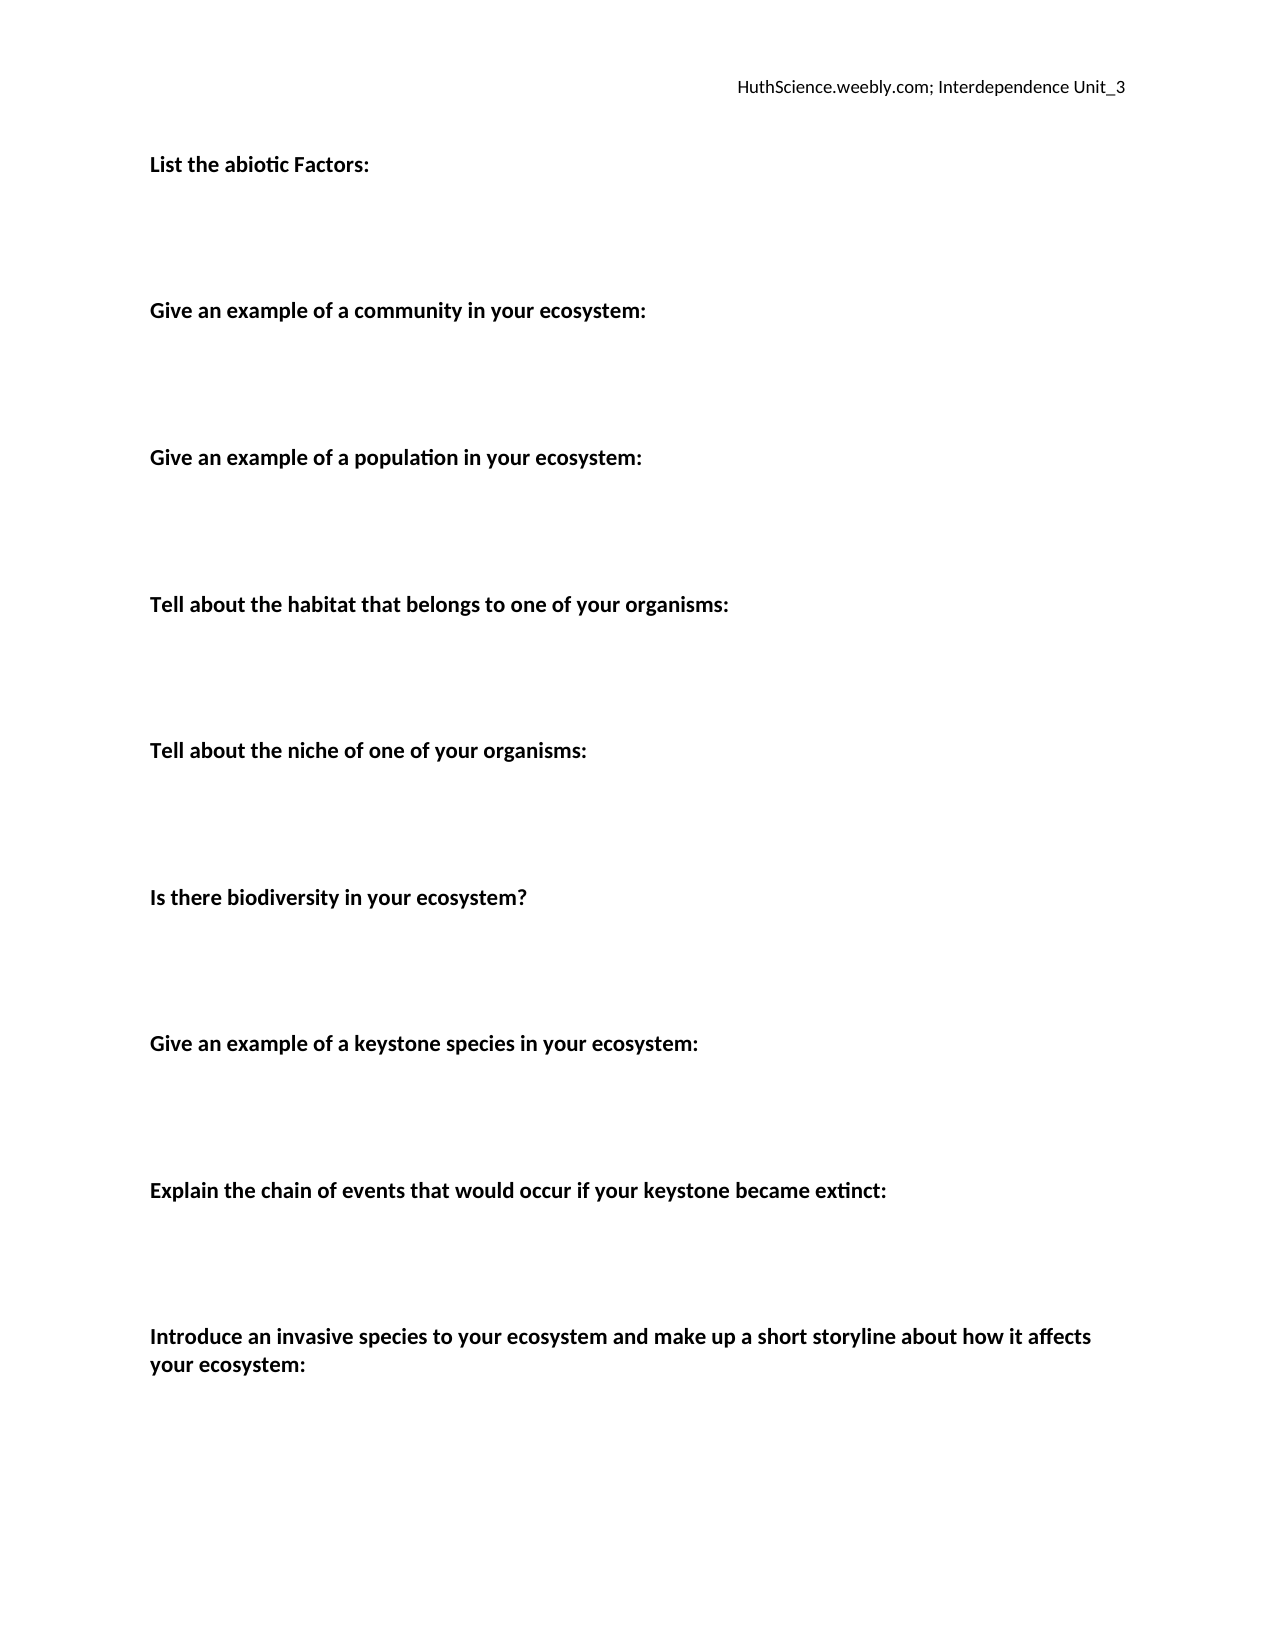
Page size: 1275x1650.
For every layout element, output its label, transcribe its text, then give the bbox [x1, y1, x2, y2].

text Give an example of a population in your ecosystem: [150, 443, 1125, 471]
text Give an example of a keystone species in your ecosystem: [150, 1029, 1125, 1057]
text List the abiotic Factors: [150, 150, 1125, 178]
text Tell about the niche of one of your organisms: [150, 736, 1125, 764]
text Tell about the habitat that belongs to one of your organisms: [150, 590, 1125, 618]
text Explain the chain of events that would occur if your keystone became extinct: [150, 1176, 1125, 1204]
text Give an example of a community in your ecosystem: [150, 297, 1125, 324]
text Is there biodiversity in your ecosystem? [150, 883, 1125, 911]
text Introduce an invasive species to your ecosystem and make up a short storyline about how it affects your ecosystem: [150, 1322, 1125, 1378]
